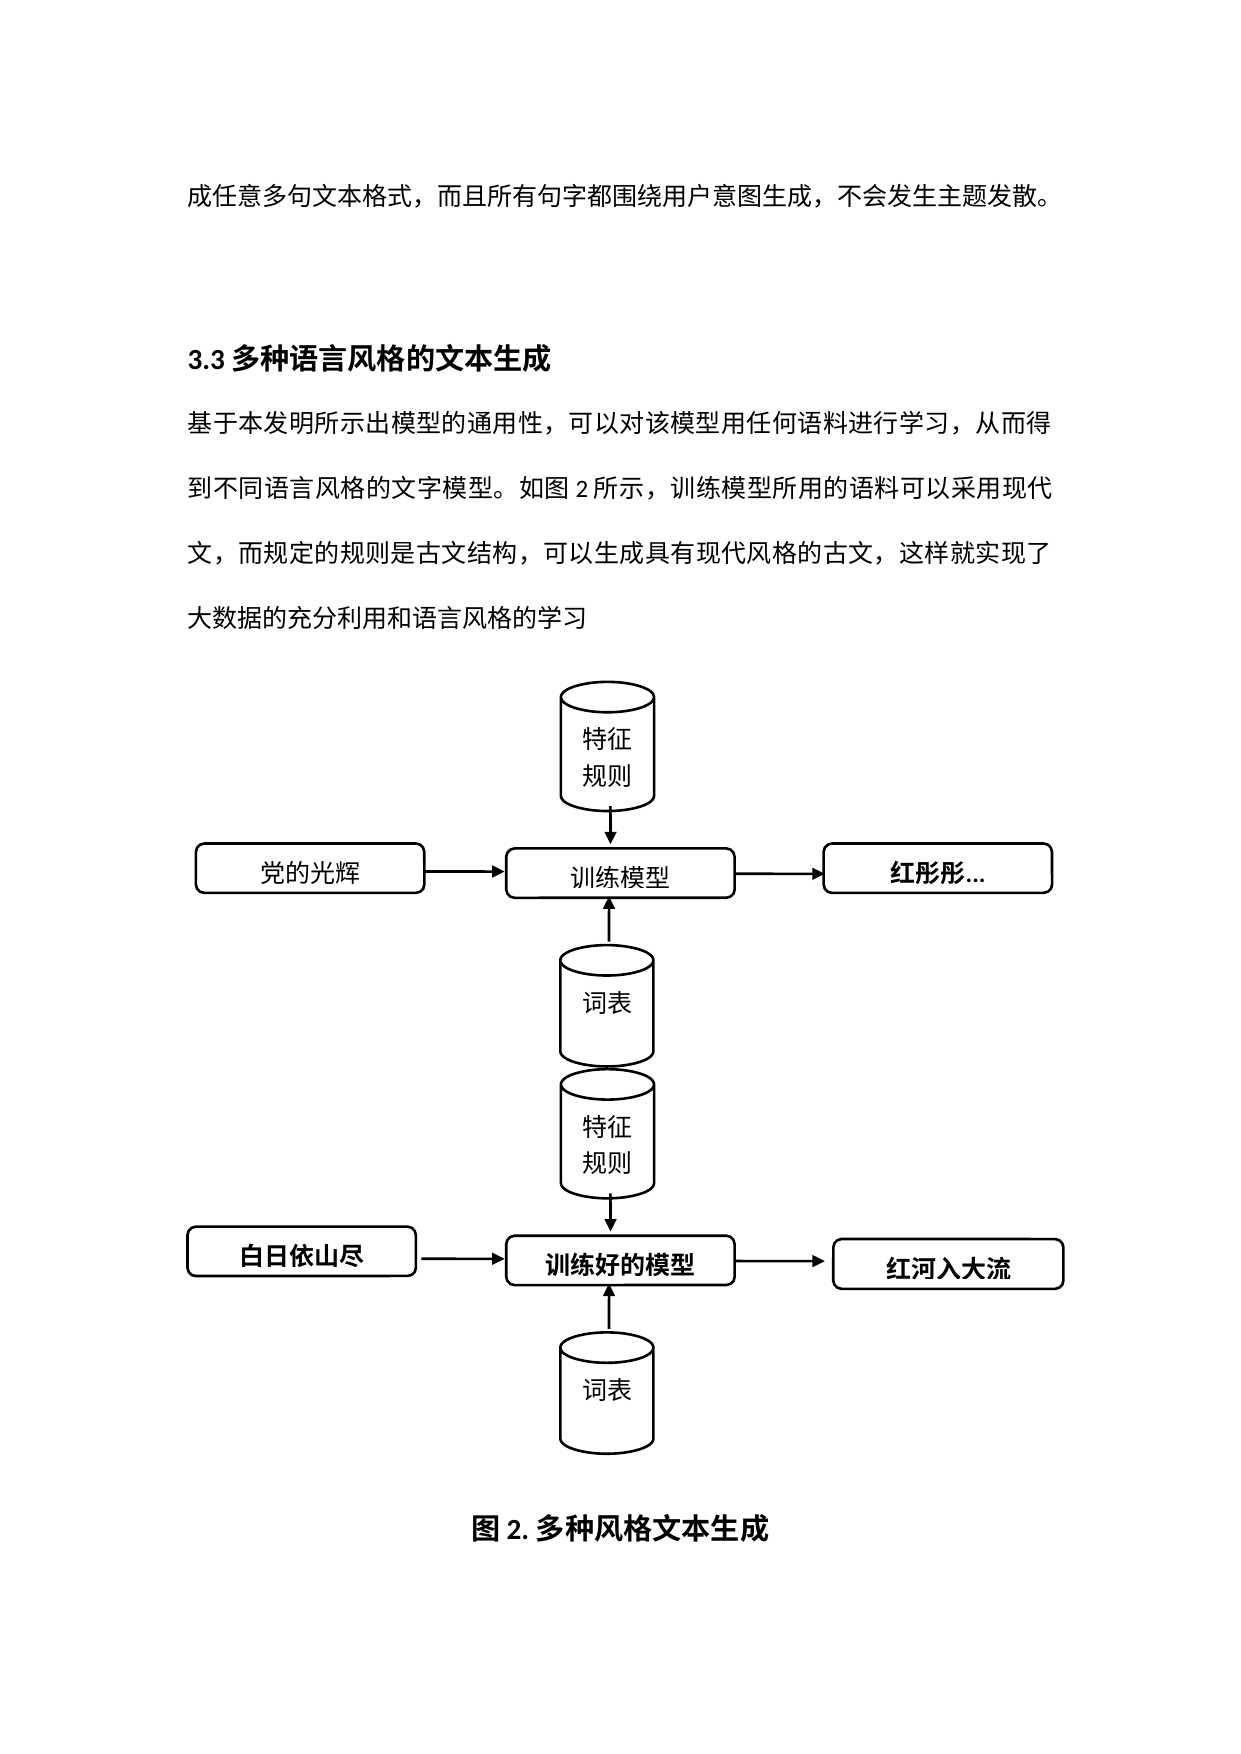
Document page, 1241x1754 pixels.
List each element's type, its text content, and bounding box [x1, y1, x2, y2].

text 基于本发明所示出模型的通用性，可以对该模型用任何语料进行学习，从而得到不同语言风格的文字模型。如图2所示，训练模型所用的语料可以采用现代文，而规定的规则是古文结构，可以生成具有现代风格的古文，这样就实现了大数据的充分利用和语言风格的学习 [187, 389, 1053, 649]
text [187, 162, 1053, 227]
text 3.3多种语言风格的文本生成 [187, 324, 1053, 389]
text 图2. 多种风格文本生成 [187, 1494, 1053, 1559]
